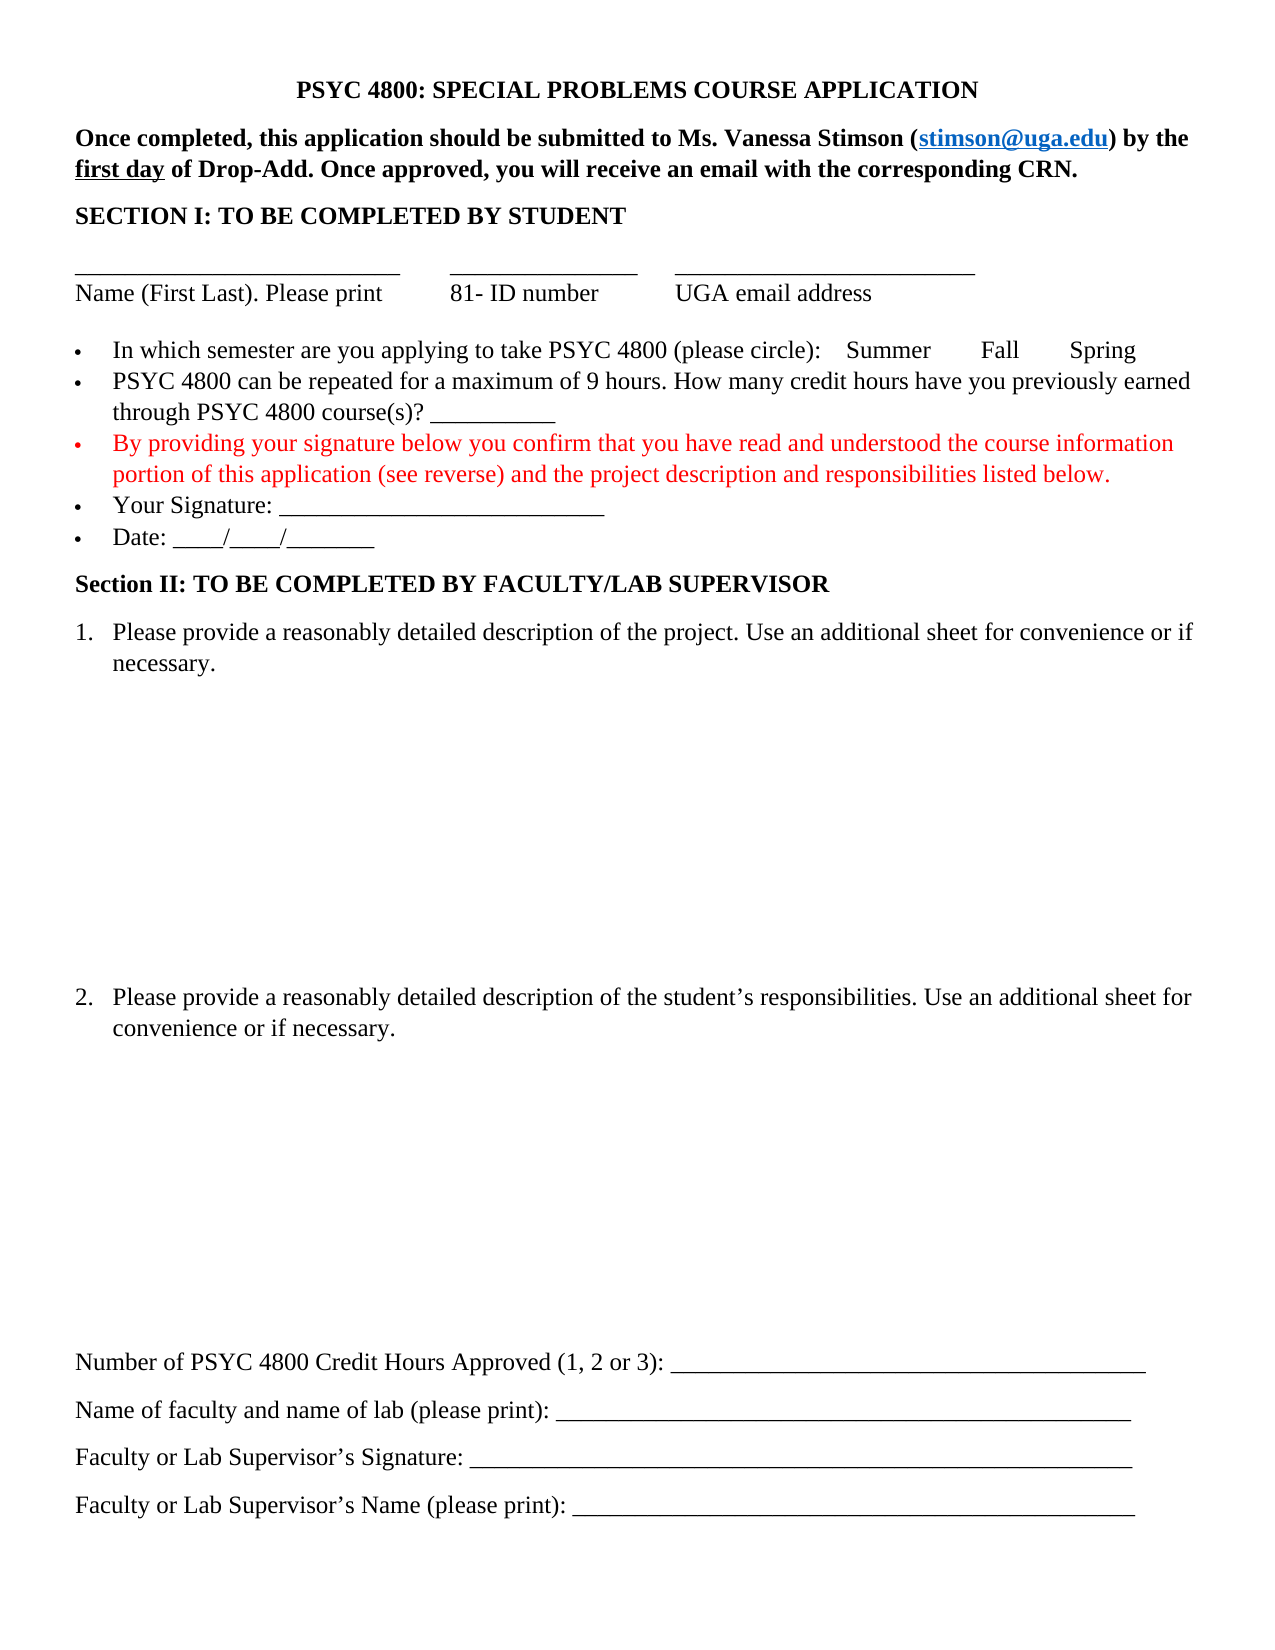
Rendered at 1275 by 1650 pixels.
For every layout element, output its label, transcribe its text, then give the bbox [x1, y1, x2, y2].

text Name of faculty and name of lab (please print): ______________________________________________ [75, 1395, 1200, 1423]
text Name (First Last). Please print 81- ID number UGA email address [75, 278, 1200, 307]
list Your Signature: __________________________ [75, 491, 1200, 519]
text Faculty or Lab Supervisor’s Name (please print): _____________________________________________ [75, 1490, 1200, 1519]
text Number of PSYC 4800 Credit Hours Approved (1, 2 or 3): ______________________________________ [75, 1347, 1200, 1376]
text SECTION I: TO BE COMPLETED BY STUDENT [75, 201, 1200, 230]
text __________________________ _______________ ________________________ [75, 249, 1200, 278]
list Date: ____/____/_______ [75, 522, 1200, 550]
list By providing your signature below you confirm that you have read and understood the course information portion of this application (see reverse) and the project description and responsibilities listed below. [75, 428, 1200, 488]
list Please provide a reasonably detailed description of the project. Use an additional sheet for convenience or if necessary. [75, 617, 1200, 677]
list In which semester are you applying to take PSYC 4800 (please circle): Summer Fall Spring [75, 335, 1200, 364]
text Faculty or Lab Supervisor’s Signature: _____________________________________________________ [75, 1442, 1200, 1471]
text Section II: TO BE COMPLETED BY FACULTY/LAB SUPERVISOR [75, 569, 1200, 598]
text PSYC 4800: SPECIAL PROBLEMS COURSE APPLICATION [75, 75, 1200, 104]
list Please provide a reasonably detailed description of the student’s responsibilities. Use an additional sheet for convenience or if necessary. [75, 982, 1200, 1042]
text Once completed, this application should be submitted to Ms. Vanessa Stimson (stimson@uga.edu) by the first day of Drop-Add. Once approved, you will receive an email with the corresponding CRN. [75, 123, 1200, 182]
list PSYC 4800 can be repeated for a maximum of 9 hours. How many credit hours have you previously earned through PSYC 4800 course(s)? __________ [75, 366, 1200, 426]
